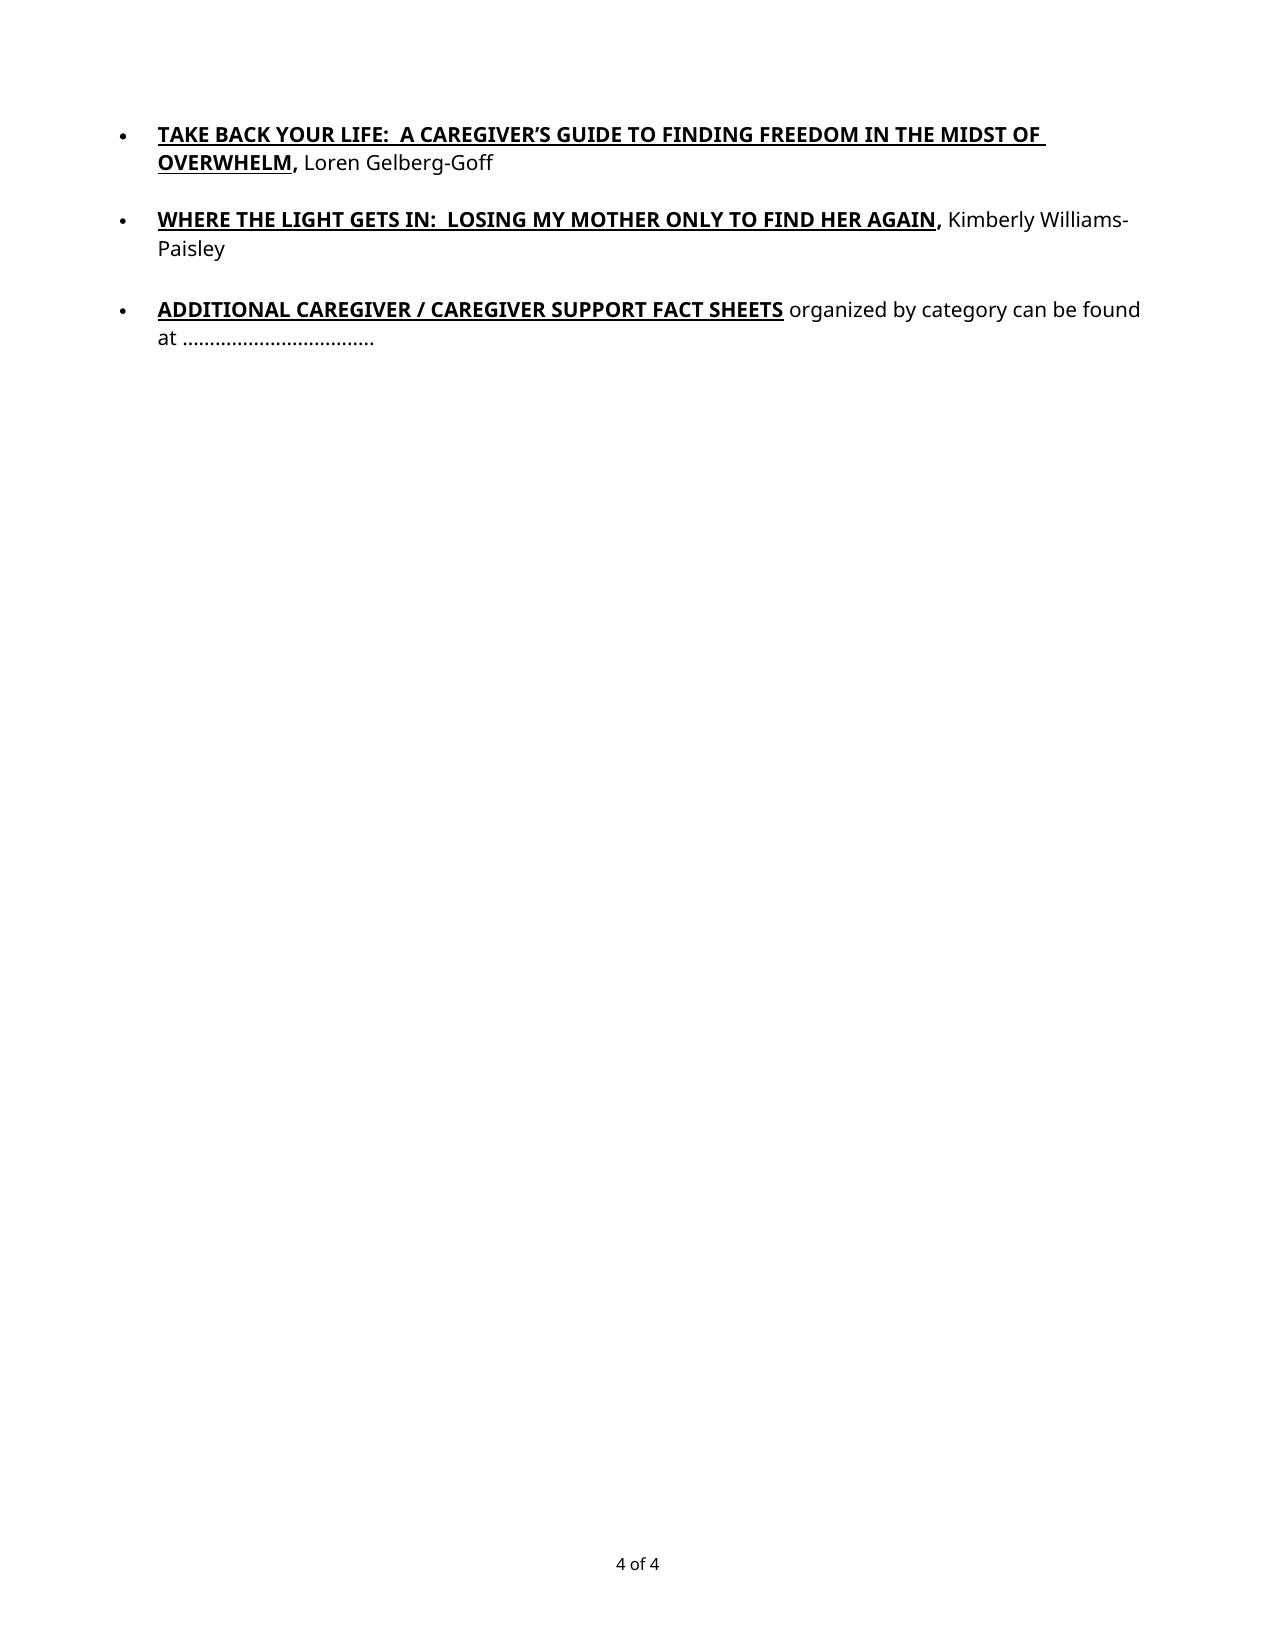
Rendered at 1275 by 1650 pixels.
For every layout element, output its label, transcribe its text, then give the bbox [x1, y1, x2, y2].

list Additional CAREGIVER / CAREGIVER SUPPORT fact sheets organized by category can be found at …………………………….. [120, 295, 1155, 352]
list Take Back Your Life: A Caregiver’s Guide to Finding Freedom in the Midst of Overwhelm, Loren Gelberg-Goff [120, 120, 1155, 177]
list Where The Light Gets In: Losing My Mother Only to Find Her Again, Kimberly Williams-Paisley [120, 205, 1155, 262]
